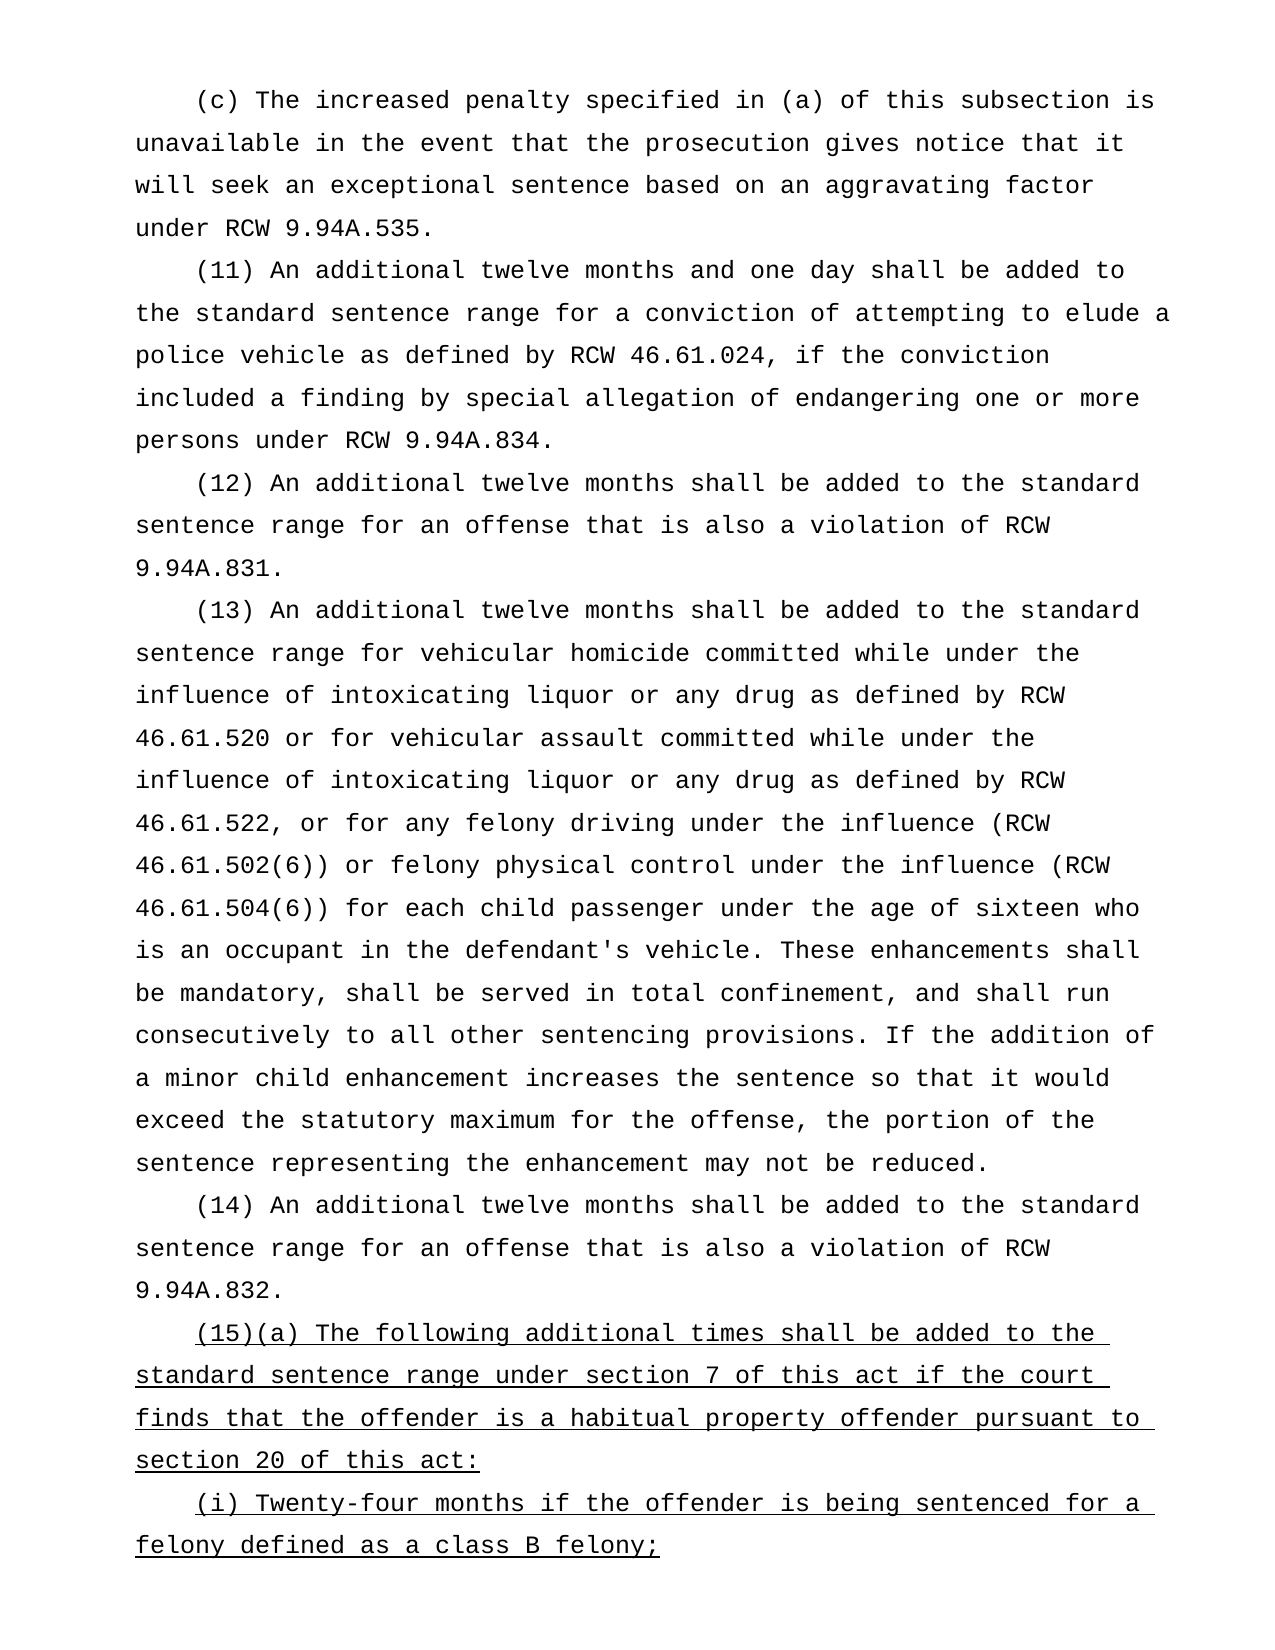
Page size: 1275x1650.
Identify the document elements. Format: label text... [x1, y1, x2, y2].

text (11) An additional twelve months and one day shall be added to the standard sentence range for a conviction of attempting to elude a police vehicle as defined by RCW 46.61.024, if the conviction included a finding by special allegation of endangering one or more persons under RCW 9.94A.834. [135, 245, 1170, 457]
text (i) Twenty-four months if the offender is being sentenced for a felony defined as a class B felony; [135, 1477, 1170, 1562]
text (12) An additional twelve months shall be added to the standard sentence range for an offense that is also a violation of RCW 9.94A.831. [135, 457, 1170, 585]
text (14) An additional twelve months shall be added to the standard sentence range for an offense that is also a violation of RCW 9.94A.832. [135, 1180, 1170, 1307]
text (15)(a) The following additional times shall be added to the standard sentence range under section 7 of this act if the court finds that the offender is a habitual property offender pursuant to section 20 of this act: [135, 1307, 1170, 1477]
text (c) The increased penalty specified in (a) of this subsection is unavailable in the event that the prosecution gives notice that it will seek an exceptional sentence based on an aggravating factor under RCW 9.94A.535. [135, 75, 1170, 245]
text (13) An additional twelve months shall be added to the standard sentence range for vehicular homicide committed while under the influence of intoxicating liquor or any drug as defined by RCW 46.61.520 or for vehicular assault committed while under the influence of intoxicating liquor or any drug as defined by RCW 46.61.522, or for any felony driving under the influence (RCW 46.61.502(6)) or felony physical control under the influence (RCW 46.61.504(6)) for each child passenger under the age of sixteen who is an occupant in the defendant's vehicle. These enhancements shall be mandatory, shall be served in total confinement, and shall run consecutively to all other sentencing provisions. If the addition of a minor child enhancement increases the sentence so that it would exceed the statutory maximum for the offense, the portion of the sentence representing the enhancement may not be reduced. [135, 585, 1170, 1180]
